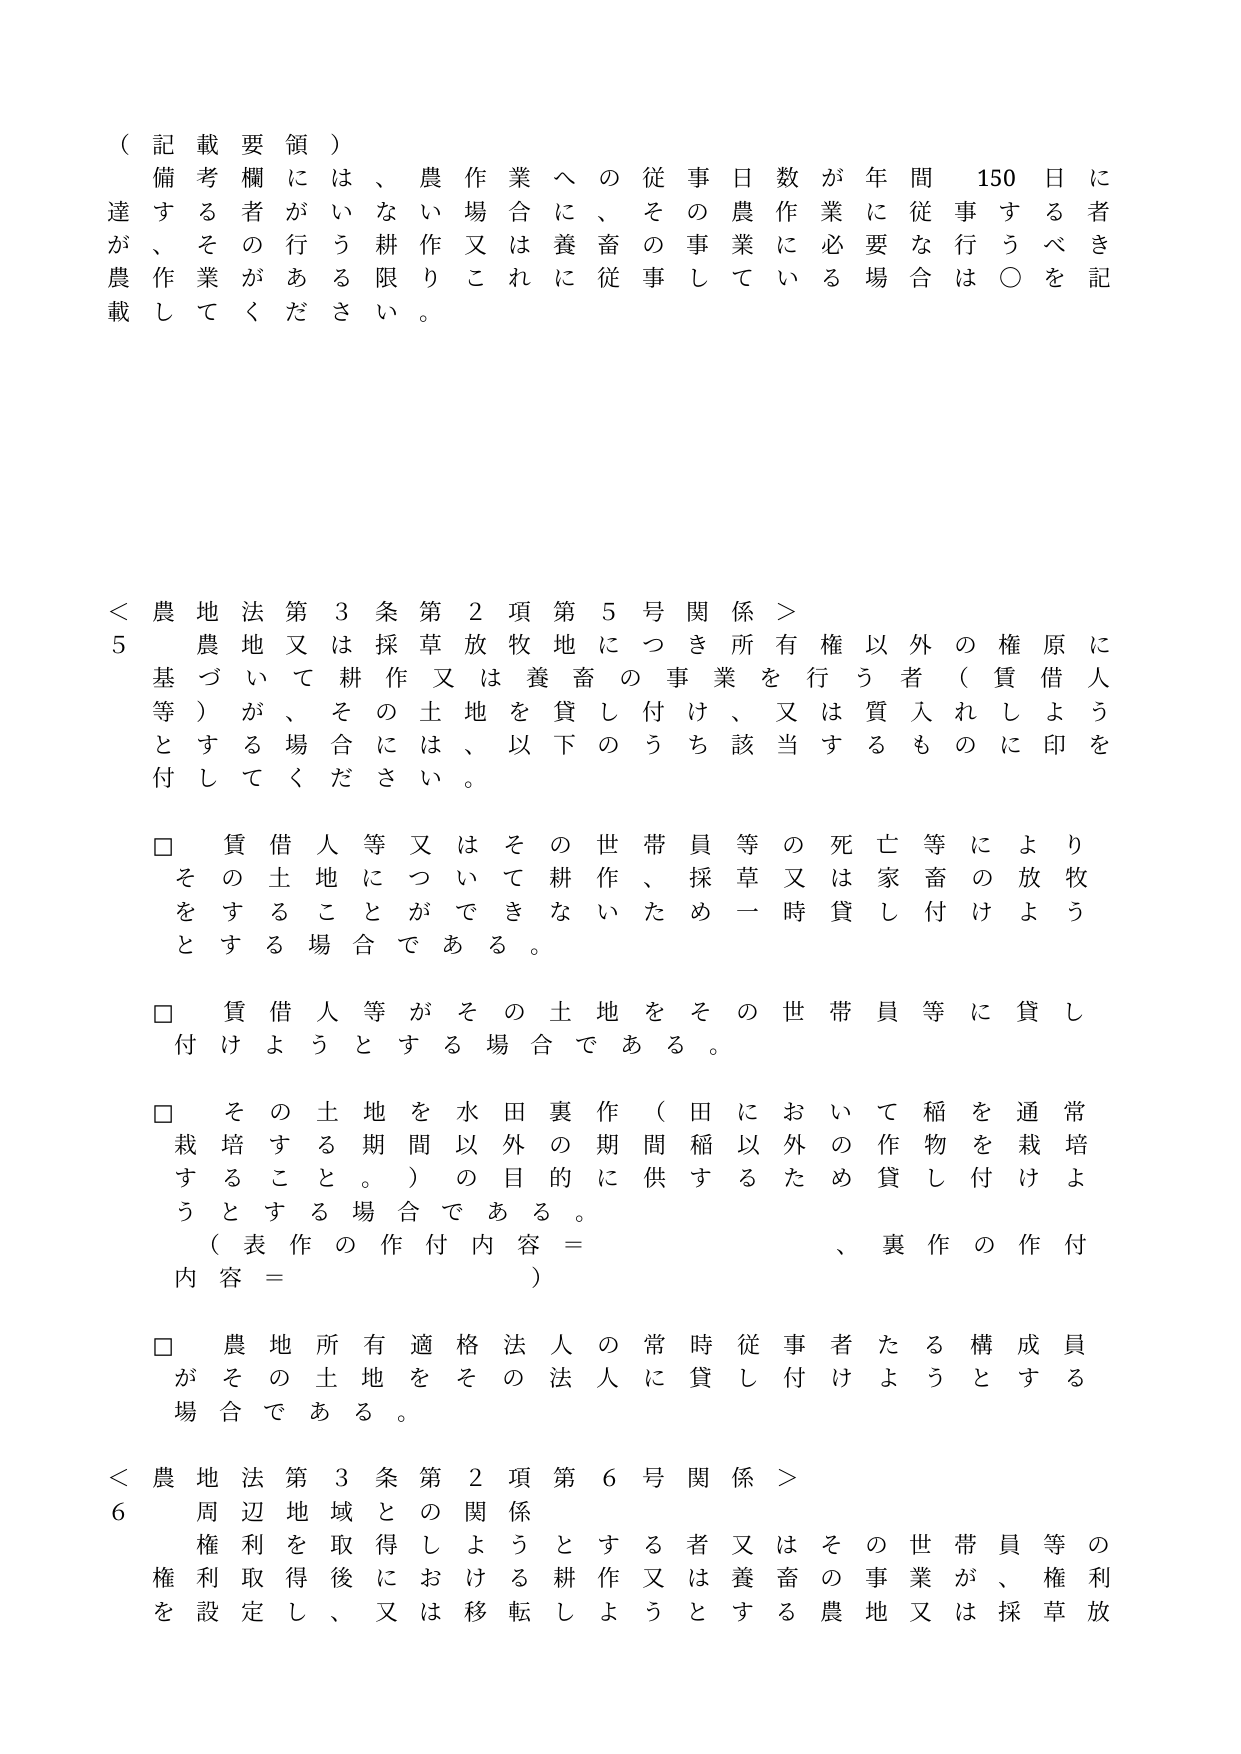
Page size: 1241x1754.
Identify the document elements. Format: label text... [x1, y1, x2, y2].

text □ 賃借人等がその土地をその世帯員等に貸し付けようとする場合である。 [131, 994, 1109, 1060]
text （表作の作付内容＝ 、裏作の作付内容＝ ） [131, 1227, 1109, 1294]
text ＜農地法第３条第２項第５号関係＞ [107, 594, 1133, 627]
text ＜農地法第３条第２項第６号関係＞ [107, 1460, 1133, 1494]
text ５ 農地又は採草放牧地につき所有権以外の権原に基づいて耕作又は養畜の事業を行う者（賃借人等）が、その土地を貸し付け、又は質入れしようとする場合には、以下のうち該当するものに印を付してください。 [107, 627, 1133, 794]
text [107, 1527, 1133, 1627]
text □ 農地所有適格法人の常時従事者たる構成員がその土地をその法人に貸し付けようとする場合である。 [131, 1327, 1109, 1427]
text （記載要領） [107, 127, 1133, 160]
text □ その土地を水田裏作（田において稲を通常栽培する期間以外の期間稲以外の作物を栽培すること。）の目的に供するため貸し付けようとする場合である。 [131, 1094, 1109, 1227]
text 備考欄には、農作業への従事日数が年間150日に達する者がいない場合に、その農作業に従事する者が、その行う耕作又は養畜の事業に必要な行うべき農作業がある限りこれに従事している場合は〇を記載してください。 [107, 160, 1133, 327]
text □ 賃借人等又はその世帯員等の死亡等によりその土地について耕作、採草又は家畜の放牧をすることができないため一時貸し付けようとする場合である。 [131, 827, 1109, 960]
text ６ 周辺地域との関係 [107, 1494, 1133, 1527]
